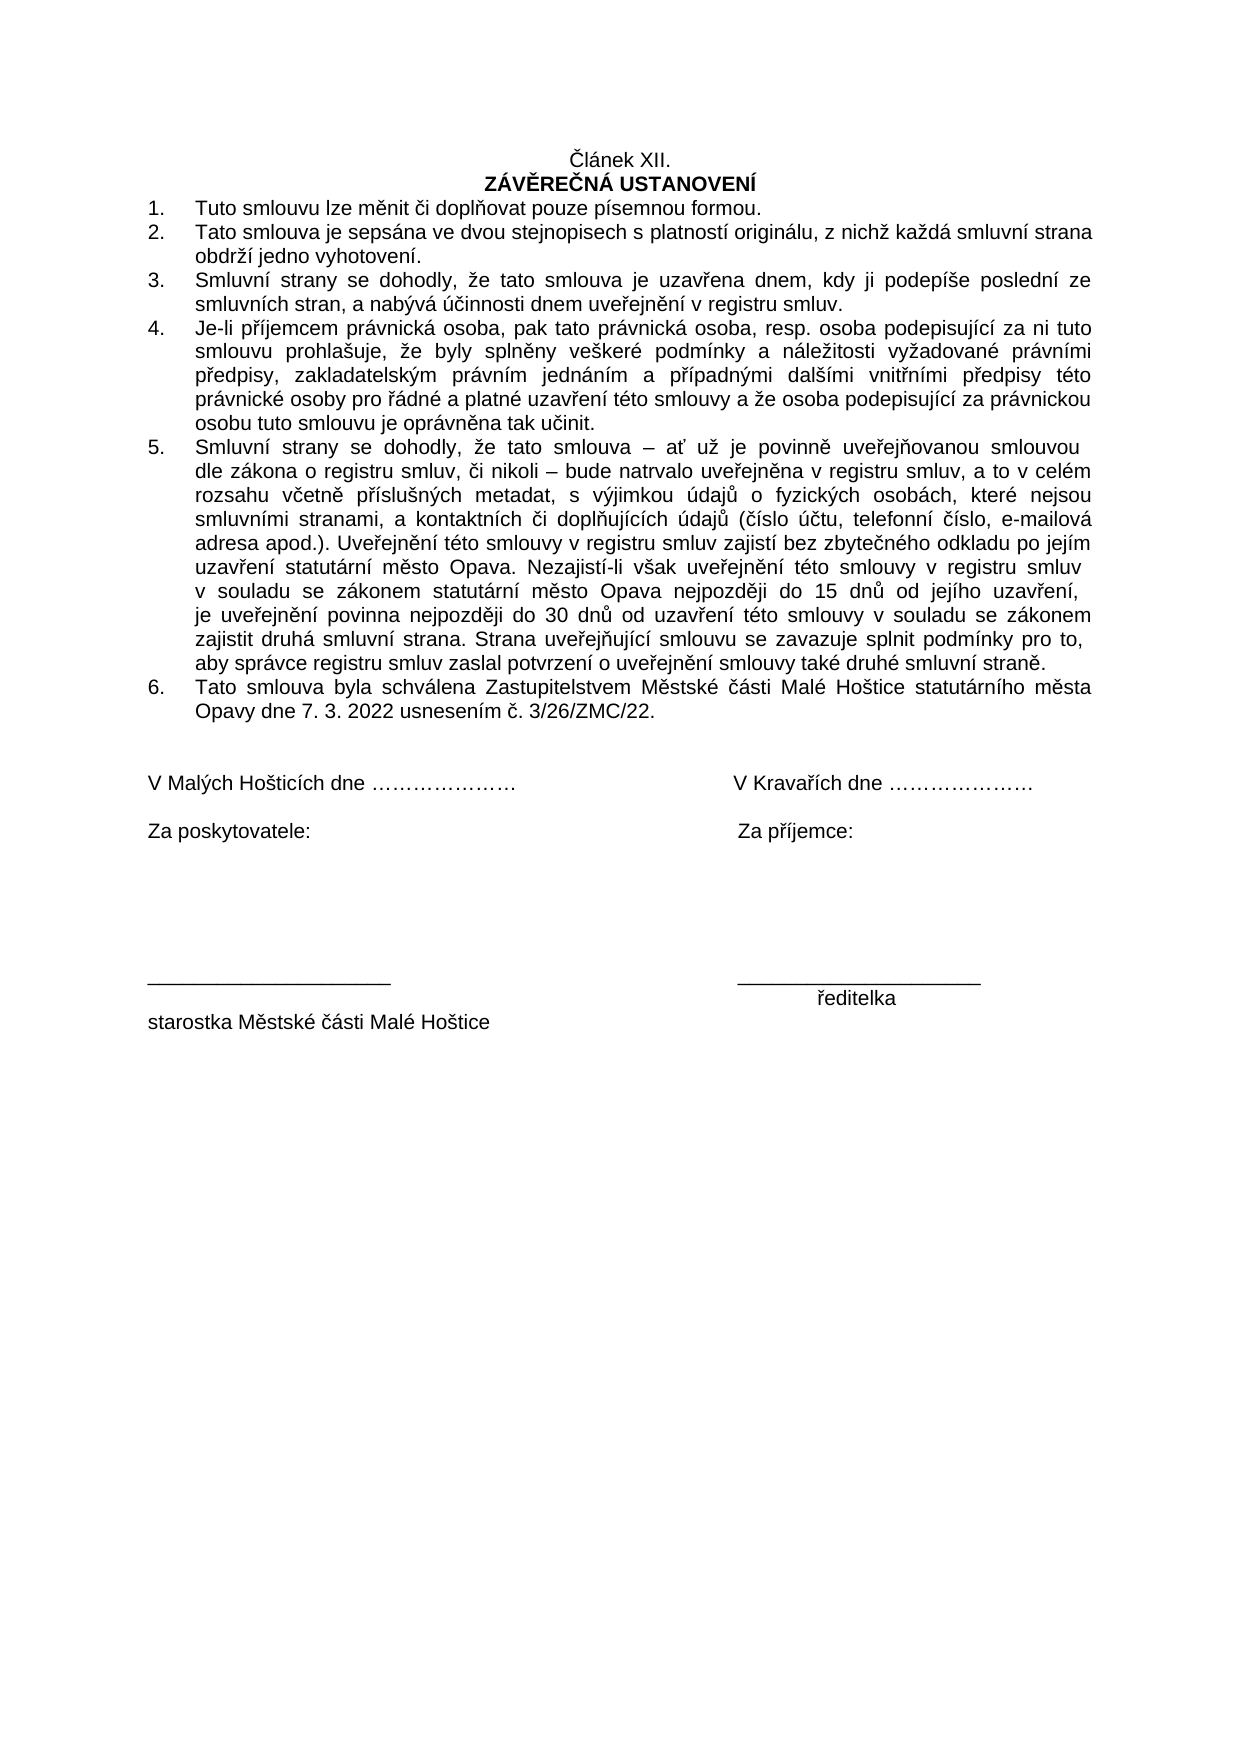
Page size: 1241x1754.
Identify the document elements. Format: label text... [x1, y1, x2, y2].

list Tato smlouva byla schválena Zastupitelstvem Městské části Malé Hoštice statutárního města Opavy dne 7. 3. 2022 usnesením č. 3/26/ZMC/22. [148, 675, 1093, 723]
text ZÁVĚREČNÁ USTANOVENÍ [148, 172, 1093, 196]
text V Malých Hošticích dne ………………… V Kravařích dne ………………… [148, 771, 1093, 794]
list Smluvní strany se dohodly, že tato smlouva je uzavřena dnem, kdy ji podepíše poslední ze smluvních stran, a nabývá účinnosti dnem uveřejnění v registru smluv. [148, 267, 1093, 315]
text starostka Městské části Malé Hoštice [148, 1010, 1093, 1034]
text ředitelka [369, 986, 1093, 1010]
list Je-li příjemcem právnická osoba, pak tato právnická osoba, resp. osoba podepisující za ni tuto smlouvu prohlašuje, že byly splněny veškeré podmínky a náležitosti vyžadované právními předpisy, zakladatelským právním jednáním a případnými dalšími vnitřními předpisy této právnické osoby pro řádné a platné uzavření této smlouvy a že osoba podepisující za právnickou osobu tuto smlouvu je oprávněna tak učinit. [148, 315, 1093, 435]
text Článek XII. [148, 148, 1093, 172]
text _____________________ _____________________ [148, 962, 1093, 986]
text Za poskytovatele: Za příjemce: [148, 818, 1093, 842]
list Tato smlouva je sepsána ve dvou stejnopisech s platností originálu, z nichž každá smluvní strana obdrží jedno vyhotovení. [148, 219, 1093, 267]
list Smluvní strany se dohodly, že tato smlouva – ať už je povinně uveřejňovanou smlouvou dle zákona o registru smluv, či nikoli – bude natrvalo uveřejněna v registru smluv, a to v celém rozsahu včetně příslušných metadat, s výjimkou údajů o fyzických osobách, které nejsou smluvními stranami, a kontaktních či doplňujících údajů (číslo účtu, telefonní číslo, e-mailová adresa apod.). Uveřejnění této smlouvy v registru smluv zajistí bez zbytečného odkladu po jejím uzavření statutární město Opava. Nezajistí-li však uveřejnění této smlouvy v registru smluv v souladu se zákonem statutární město Opava nejpozději do 15 dnů od jejího uzavření, je uveřejnění povinna nejpozději do 30 dnů od uzavření této smlouvy v souladu se zákonem zajistit druhá smluvní strana. Strana uveřejňující smlouvu se zavazuje splnit podmínky pro to, aby správce registru smluv zaslal potvrzení o uveřejnění smlouvy také druhé smluvní straně. [148, 435, 1093, 675]
list Tuto smlouvu lze měnit či doplňovat pouze písemnou formou. [148, 196, 1093, 219]
